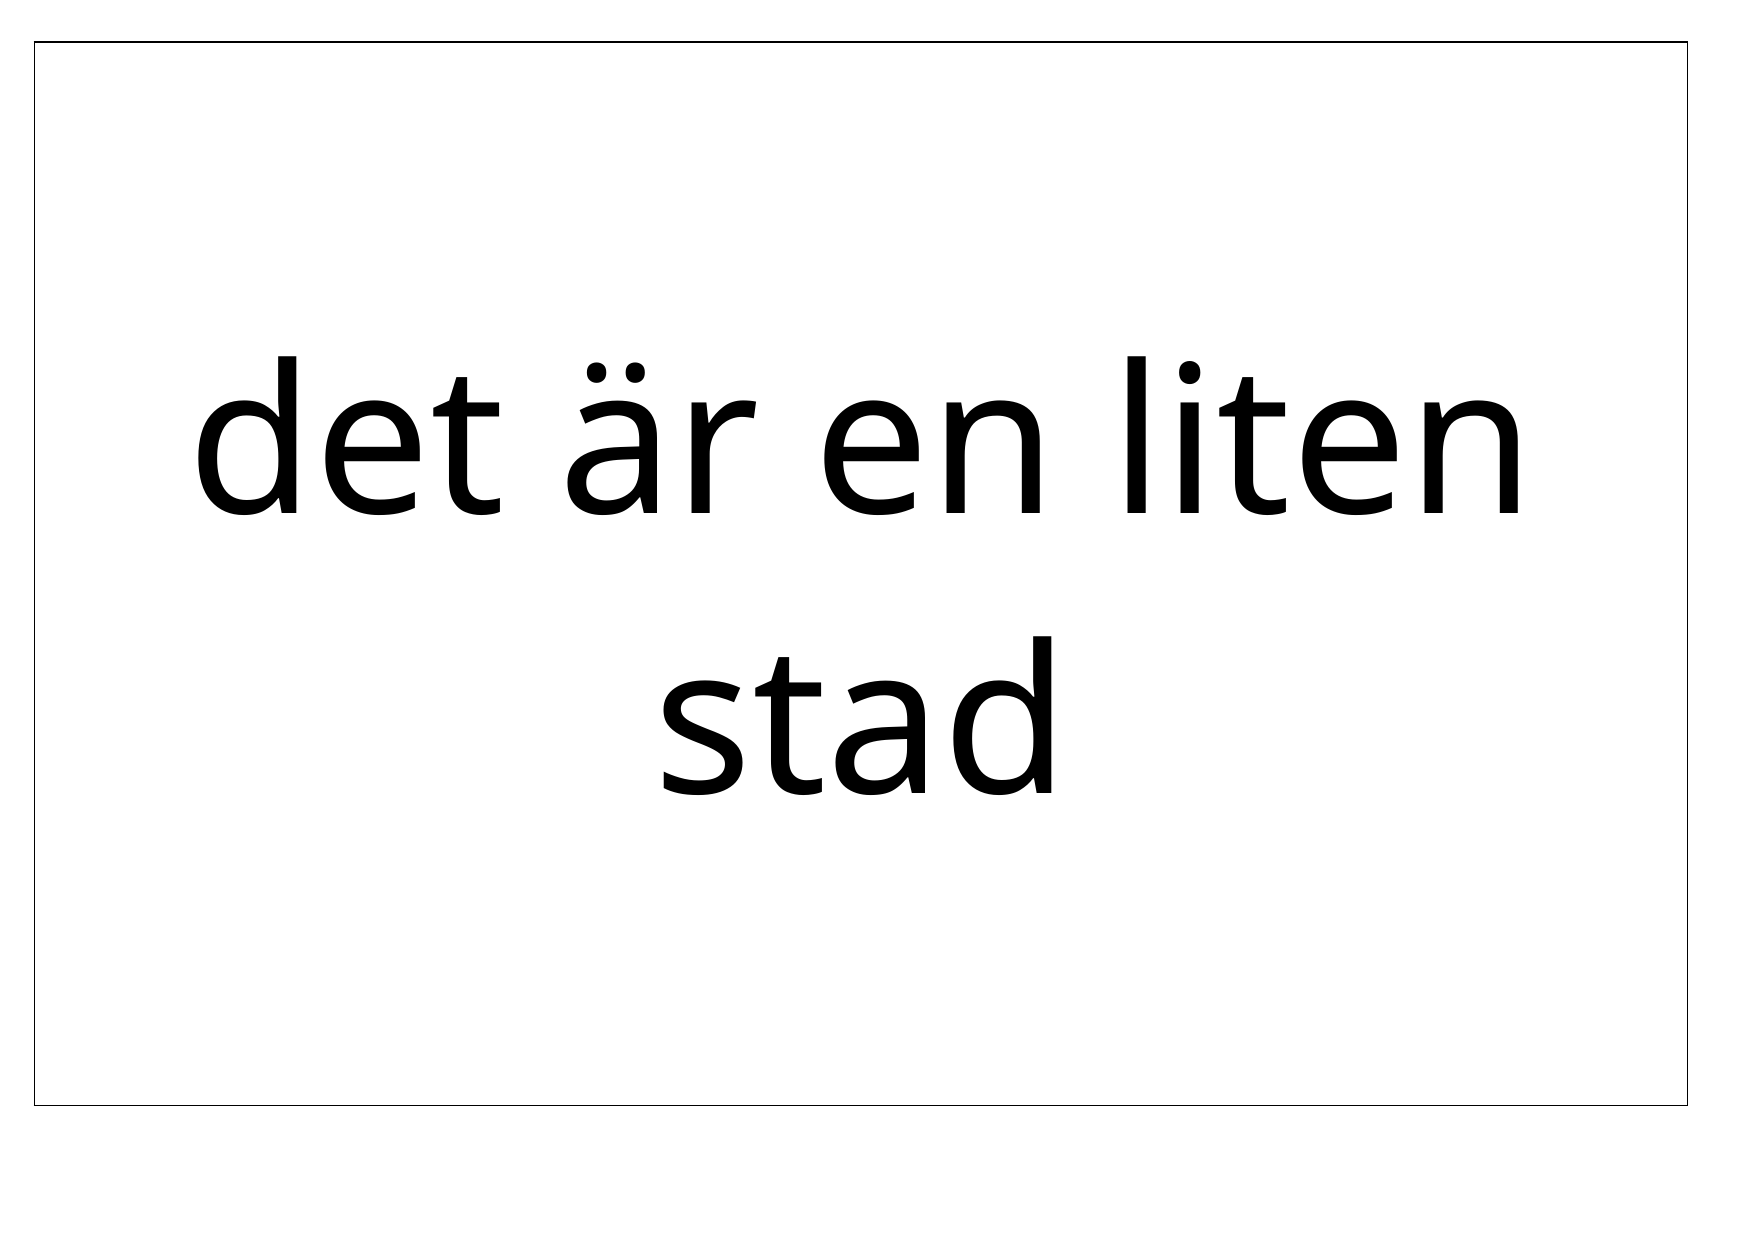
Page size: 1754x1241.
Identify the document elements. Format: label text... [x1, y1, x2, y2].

table_cell det är en liten stad [35, 43, 1687, 1104]
